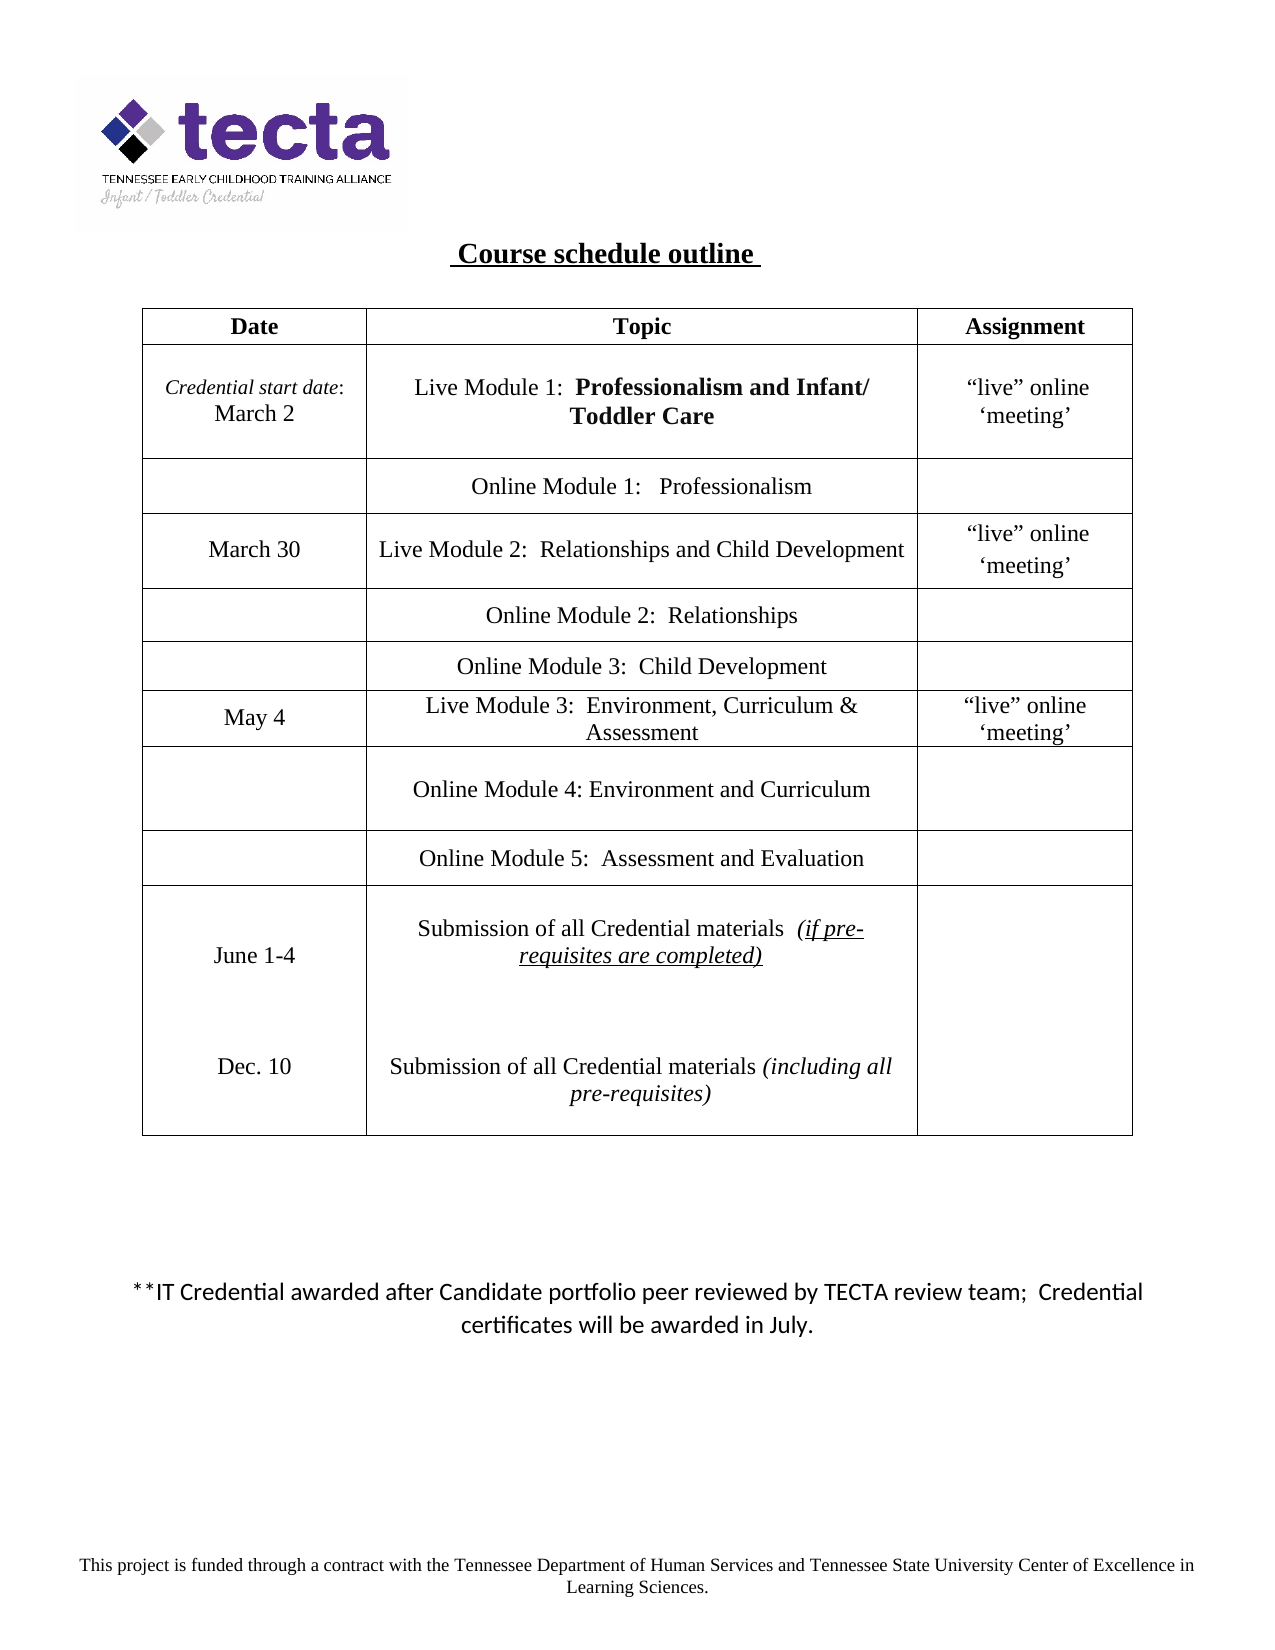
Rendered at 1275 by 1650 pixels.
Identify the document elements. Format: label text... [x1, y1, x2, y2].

table_cell [143, 747, 366, 830]
table_header Assignment [918, 309, 1132, 343]
table_cell May 4 [143, 691, 366, 746]
table_cell Live Module 2: Relationships and Child Development [367, 514, 917, 588]
table_cell June 1-4 Dec. 10 [143, 886, 366, 1134]
table_cell Online Module 1: Professionalism [367, 459, 917, 513]
table_cell Online Module 5: Assessment and Evaluation [367, 831, 917, 885]
table_cell March 30 [143, 514, 366, 588]
table_cell [918, 589, 1132, 641]
table_cell [918, 459, 1132, 513]
table_cell Online Module 2: Relationships [367, 589, 917, 641]
table_cell [143, 459, 366, 513]
table_cell [143, 831, 366, 885]
table_cell Submission of all Credential materials (if pre-requisites are completed) Submission of all Credential materials (including all pre-requisites) [367, 886, 917, 1134]
table_cell Online Module 3: Child Development [367, 642, 917, 690]
table_cell [143, 642, 366, 690]
table_cell [143, 589, 366, 641]
table_cell Online Module 4: Environment and Curriculum [367, 747, 917, 830]
table_header Date [143, 309, 366, 343]
table_cell [918, 886, 1132, 1134]
table_cell “live” online ‘meeting’ [918, 514, 1132, 588]
table_cell [918, 831, 1132, 885]
table_header Topic [367, 309, 917, 343]
table_cell Live Module 1: Professionalism and Infant/ Toddler Care [367, 345, 917, 458]
text Course schedule outline [75, 236, 1200, 270]
table_cell “live” online ‘meeting’ [918, 691, 1132, 746]
table_cell “live” online ‘meeting’ [918, 345, 1132, 458]
table_cell [918, 747, 1132, 830]
text **IT Credential awarded after Candidate portfolio peer reviewed by TECTA review team; Credential certificates will be awarded in July. [75, 1276, 1200, 1339]
table_cell Credential start date: March 2 [143, 345, 366, 458]
picture [75, 75, 409, 233]
table_cell [918, 642, 1132, 690]
table_cell Live Module 3: Environment, Curriculum & Assessment [367, 691, 917, 746]
